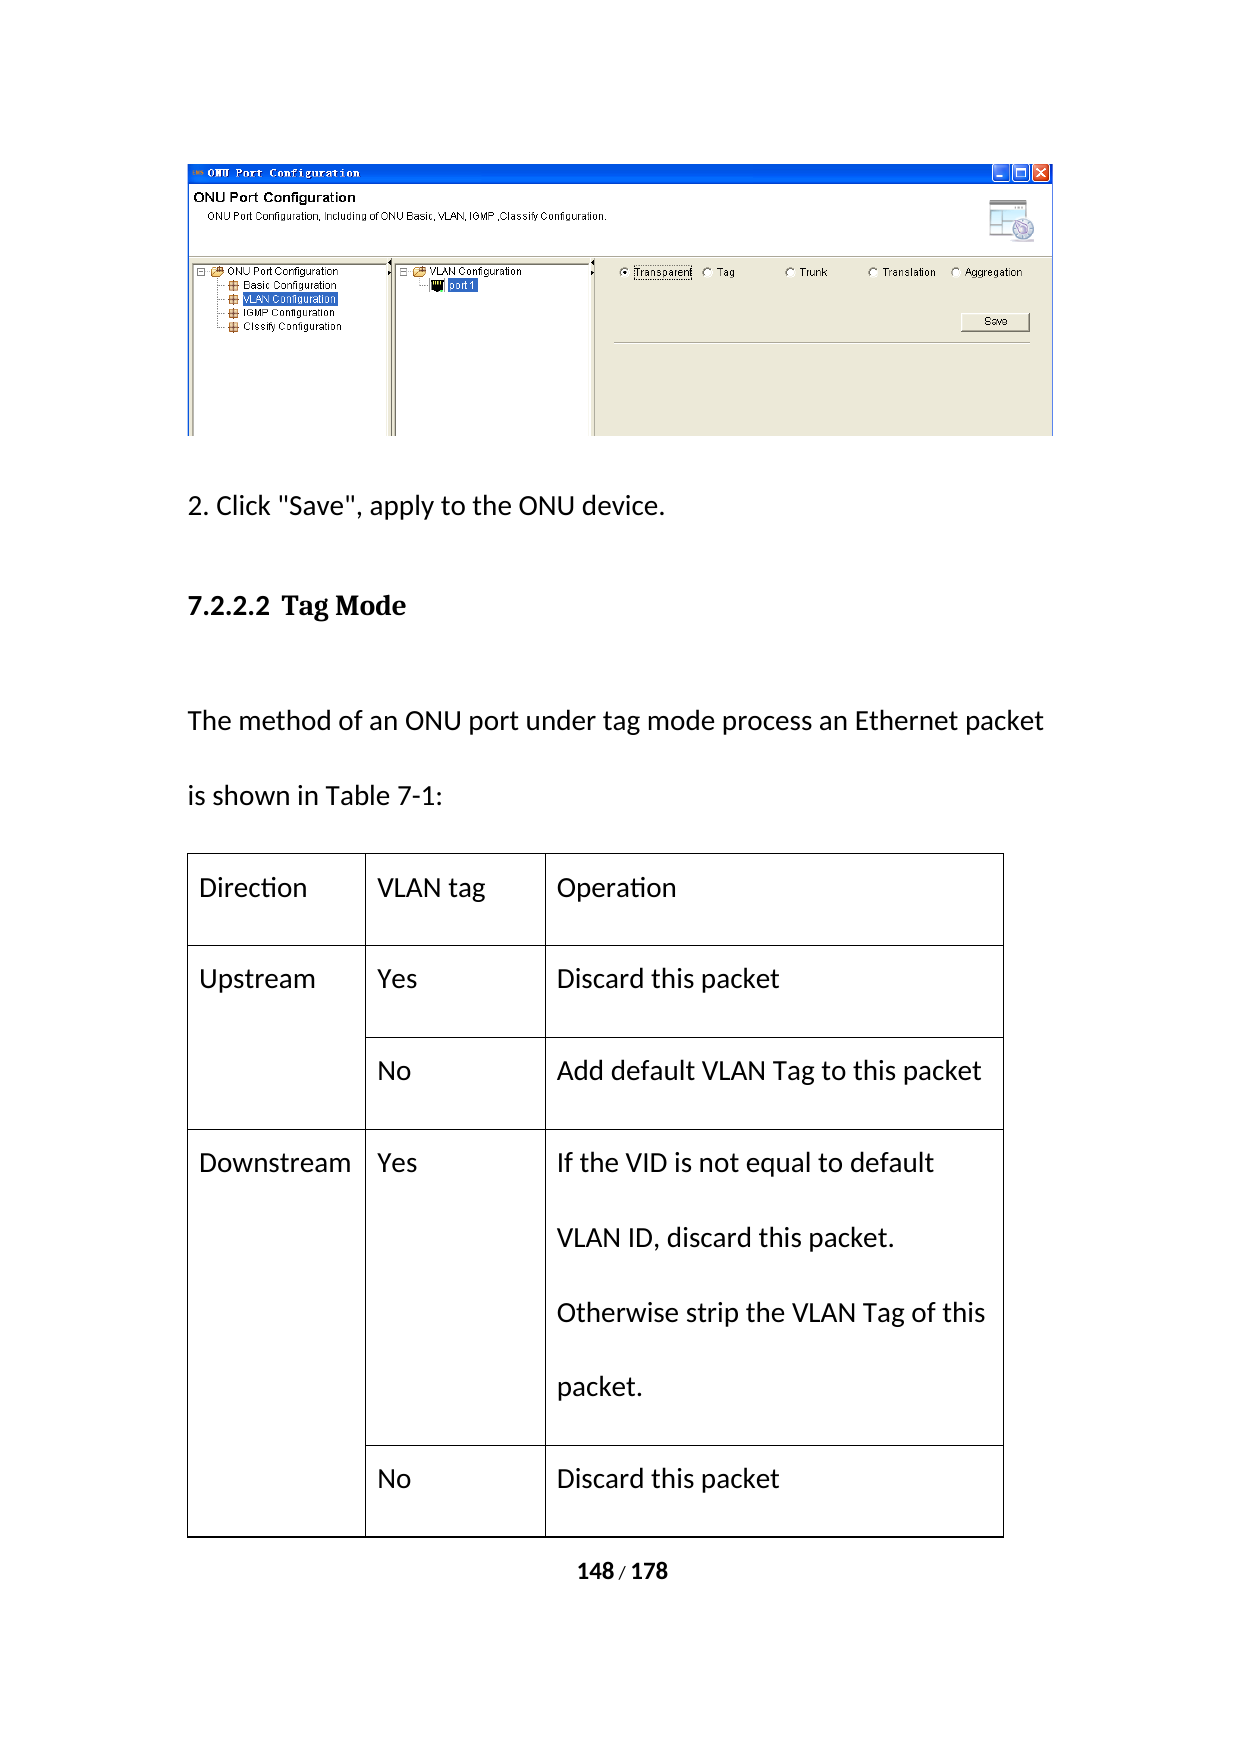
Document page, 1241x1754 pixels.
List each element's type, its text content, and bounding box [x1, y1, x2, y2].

table_cell No [366, 1446, 545, 1536]
table_cell Yes [366, 946, 545, 1037]
table_cell Discard this packet [546, 1446, 1003, 1536]
table_cell If the VID is not equal to default VLAN ID, discard this packet. Otherwise strip the VLAN Tag of this packet. [546, 1130, 1003, 1444]
table_cell Upstream [188, 946, 365, 1129]
table_header VLAN tag [366, 854, 545, 945]
picture [187, 164, 1053, 436]
text The method of an ONU port under tag mode process an Ethernet packet is shown in Table 7-1: [187, 687, 1053, 827]
table_cell Yes [366, 1130, 545, 1444]
text Tag Mode [187, 572, 1053, 637]
table_cell Discard this packet [546, 946, 1003, 1037]
table_header Direction [188, 854, 365, 945]
table_cell Downstream [188, 1130, 365, 1536]
table_cell No [366, 1038, 545, 1129]
text 2. Click "Save", apply to the ONU device. [187, 473, 1053, 538]
table_cell Add default VLAN Tag to this packet [546, 1038, 1003, 1129]
table_header Operation [546, 854, 1003, 945]
